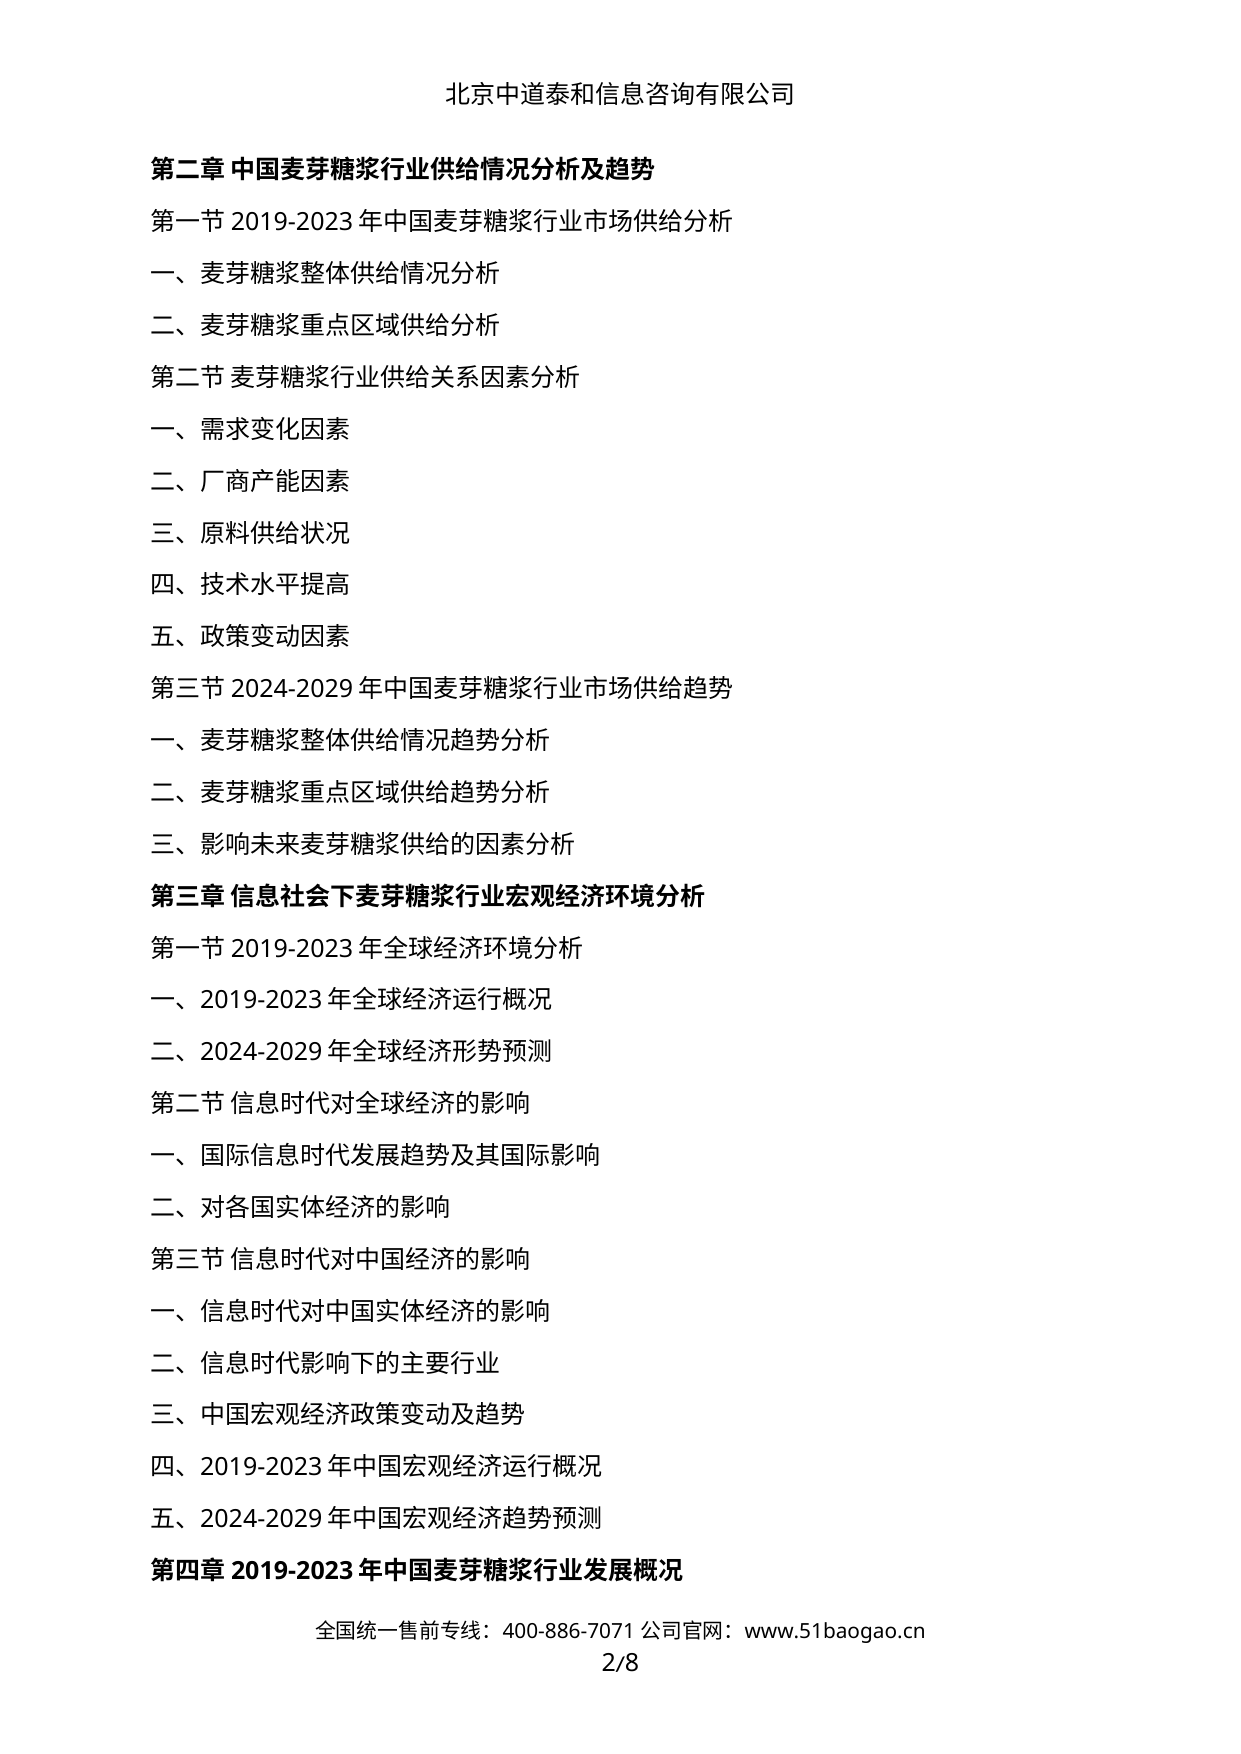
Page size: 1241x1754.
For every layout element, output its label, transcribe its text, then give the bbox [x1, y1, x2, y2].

text 一、2019-2023年全球经济运行概况 [150, 980, 1090, 1016]
text 第三章 信息社会下麦芽糖浆行业宏观经济环境分析 [150, 876, 1090, 912]
text 一、麦芽糖浆整体供给情况分析 [150, 254, 1090, 290]
text 二、麦芽糖浆重点区域供给分析 [150, 306, 1090, 342]
text 三、原料供给状况 [150, 513, 1090, 549]
text 二、对各国实体经济的影响 [150, 1187, 1090, 1224]
text 第二节 麦芽糖浆行业供给关系因素分析 [150, 357, 1090, 394]
text 第一节 2019-2023年中国麦芽糖浆行业市场供给分析 [150, 202, 1090, 238]
text 五、2024-2029年中国宏观经济趋势预测 [150, 1499, 1090, 1535]
text 五、政策变动因素 [150, 617, 1090, 653]
text 一、信息时代对中国实体经济的影响 [150, 1291, 1090, 1327]
text 第三节 信息时代对中国经济的影响 [150, 1239, 1090, 1276]
text 一、国际信息时代发展趋势及其国际影响 [150, 1136, 1090, 1172]
text 第四章 2019-2023年中国麦芽糖浆行业发展概况 [150, 1551, 1090, 1587]
text 二、麦芽糖浆重点区域供给趋势分析 [150, 772, 1090, 809]
text 一、麦芽糖浆整体供给情况趋势分析 [150, 721, 1090, 757]
text 第一节 2019-2023年全球经济环境分析 [150, 928, 1090, 964]
text 四、2019-2023年中国宏观经济运行概况 [150, 1447, 1090, 1483]
text 三、中国宏观经济政策变动及趋势 [150, 1395, 1090, 1431]
text 第二章 中国麦芽糖浆行业供给情况分析及趋势 [150, 150, 1090, 186]
text 三、影响未来麦芽糖浆供给的因素分析 [150, 824, 1090, 861]
text 一、需求变化因素 [150, 409, 1090, 446]
text 二、2024-2029年全球经济形势预测 [150, 1032, 1090, 1068]
text 二、信息时代影响下的主要行业 [150, 1343, 1090, 1379]
text 第二节 信息时代对全球经济的影响 [150, 1084, 1090, 1120]
text 二、厂商产能因素 [150, 461, 1090, 497]
text 第三节 2024-2029年中国麦芽糖浆行业市场供给趋势 [150, 669, 1090, 705]
text 四、技术水平提高 [150, 565, 1090, 601]
